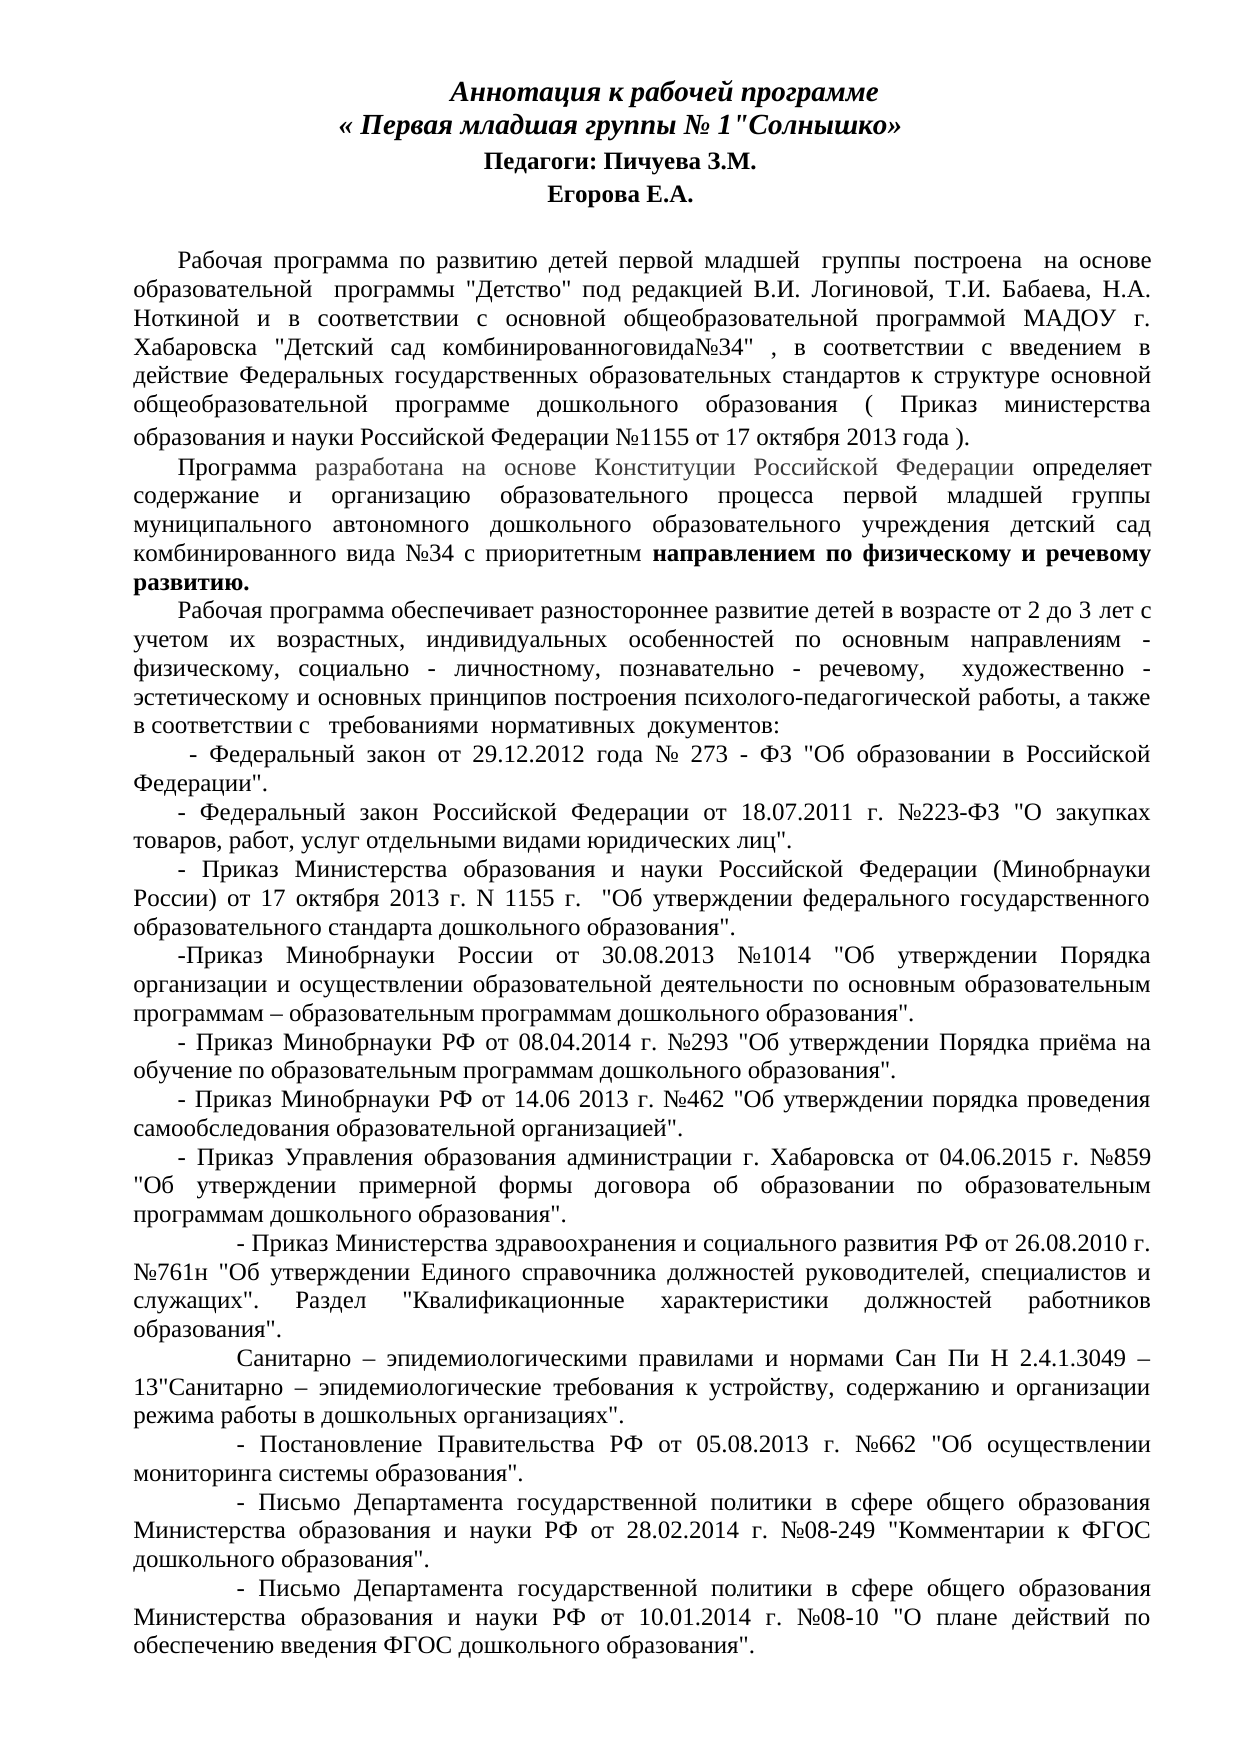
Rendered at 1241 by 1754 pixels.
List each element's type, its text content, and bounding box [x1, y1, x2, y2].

text - Постановление Правительства РФ от 05.08.2013 г. №662 "Об осуществлении мониторинга системы образования". [133, 1429, 1152, 1487]
list - Приказ Министерства образования и науки Российской Федерации (Минобрнауки России) от 17 октября 2013 г. N 1155 г. "Об утверждении федерального государственного образовательного стандарта дошкольного образования". [133, 854, 1152, 940]
text - Письмо Департамента государственной политики в сфере общего образования Министерства образования и науки РФ от 10.01.2014 г. №08-10 "О плане действий по обеспечению введения ФГОС дошкольного образования". [133, 1573, 1152, 1659]
text - Письмо Департамента государственной политики в сфере общего образования Министерства образования и науки РФ от 28.02.2014 г. №08-249 "Комментарии к ФГОС дошкольного образования". [133, 1487, 1152, 1573]
text Санитарно – эпидемиологическими правилами и нормами Сан Пи Н 2.4.1.3049 – 13"Санитарно – эпидемиологические требования к устройству, содержанию и организации режима работы в дошкольных организациях". [133, 1343, 1152, 1429]
list - Федеральный закон Российской Федерации от 18.07.2011 г. №223-ФЗ "О закупках товаров, работ, услуг отдельными видами юридических лиц". [133, 797, 1152, 854]
text - Приказ Минобрнауки РФ от 14.06 2013 г. №462 "Об утверждении порядка проведения самообследования образовательной организацией". [133, 1084, 1152, 1142]
text Программа разработана на основе Конституции Российской Федерации определяет содержание и организацию образовательного процесса первой младшей группы муниципального автономного дошкольного образовательного учреждения детский сад комбинированного вида №34 с приоритетным направлением по физическому и речевому развитию. [133, 452, 1152, 595]
text Аннотация к рабочей программе [133, 74, 1152, 107]
text -Приказ Минобрнауки России от 30.08.2013 №1014 "Об утверждении Порядка организации и осуществлении образовательной деятельности по основным образовательным программам – образовательным программам дошкольного образования". [133, 940, 1152, 1027]
text - Приказ Управления образования администрации г. Хабаровска от 04.06.2015 г. №859 "Об утверждении примерной формы договора об образовании по образовательным программам дошкольного образования". [133, 1142, 1152, 1228]
text « Первая младшая группы № 1"Солнышко» [44, 107, 1152, 141]
text Педагоги: Пичуева З.М. [44, 146, 1152, 175]
text - Федеральный закон от 29.12.2012 года № 273 - ФЗ "Об образовании в Российской Федерации". [133, 739, 1152, 797]
text Рабочая программа по развитию детей первой младшей группы построена на основе образовательной программы "Детство" под редакцией В.И. Логиновой, Т.И. Бабаева, Н.А. Ноткиной и в соответствии с основной общеобразовательной программой МАДОУ г. Хабаровска "Детский сад комбинированноговида№34" , в соответствии с введением в действие Федеральных государственных образовательных стандартов к структуре основной общеобразовательной программе дошкольного образования ( Приказ министерства образования и науки Российской Федерации №1155 от 17 октября 2013 года ). [133, 246, 1152, 452]
text Рабочая программа обеспечивает разностороннее развитие детей в возрасте от 2 до 3 лет с учетом их возрастных, индивидуальных особенностей по основным направлениям - физическому, социально - личностному, познавательно - речевому, художественно - эстетическому и основных принципов построения психолого-педагогической работы, а также в соответствии с требованиями нормативных документов: [133, 595, 1152, 739]
text Егорова Е.А. [44, 179, 1152, 208]
text - Приказ Министерства здравоохранения и социального развития РФ от 26.08.2010 г. №761н "Об утверждении Единого справочника должностей руководителей, специалистов и служащих". Раздел "Квалификационные характеристики должностей работников образования". [133, 1228, 1152, 1343]
text - Приказ Минобрнауки РФ от 08.04.2014 г. №293 "Об утверждении Порядка приёма на обучение по образовательным программам дошкольного образования". [133, 1027, 1152, 1084]
